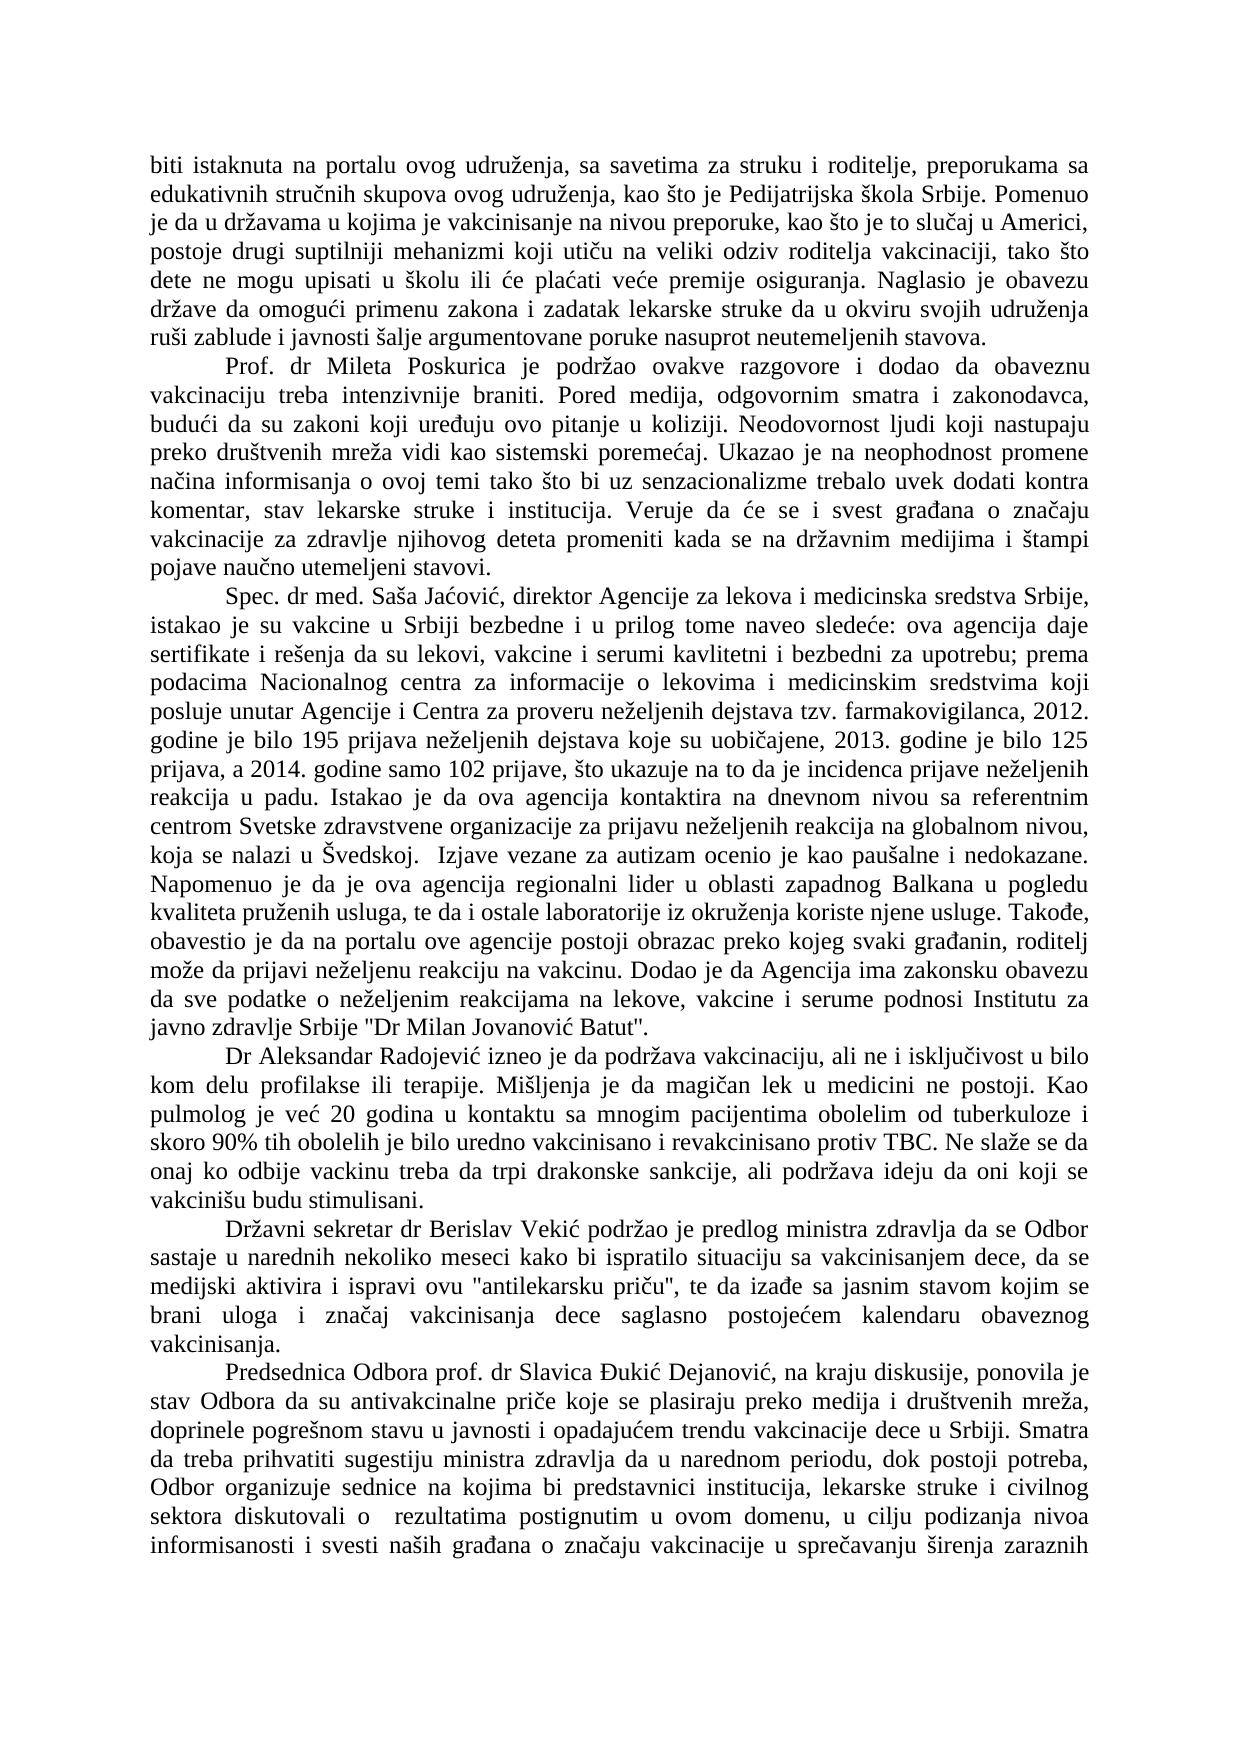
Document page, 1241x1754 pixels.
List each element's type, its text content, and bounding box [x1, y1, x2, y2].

text Dr Aleksandar Radojević izneo je da podržava vakcinaciju, ali ne i isključivost u bilo kom delu profilakse ili terapije. Mišljenja je da magičan lek u medicini ne postoji. Kao pulmolog je već 20 godina u kontaktu sa mnogim pacijentima obolelim od tuberkuloze i skoro 90% tih obolelih je bilo uredno vakcinisano i revakcinisano protiv TBC. Ne slaže se da onaj ko odbije vackinu treba da trpi drakonske sankcije, ali podržava ideju da oni koji se vakcinišu budu stimulisani. [150, 1041, 1090, 1214]
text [150, 150, 1090, 351]
text Državni sekretar dr Berislav Vekić podržao je predlog ministra zdravlja da se Odbor sastaje u narednih nekoliko meseci kako bi ispratilo situaciju sa vakcinisanjem dece, da se medijski aktivira i ispravi ovu ''antilekarsku priču'', te da izađe sa jasnim stavom kojim se brani uloga i značaj vakcinisanja dece saglasno postojećem kalendaru obaveznog vakcinisanja. [150, 1214, 1090, 1357]
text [150, 1357, 1090, 1559]
text Spec. dr med. Saša Jaćović, direktor Agencije za lekova i medicinska sredstva Srbije, istakao je su vakcine u Srbiji bezbedne i u prilog tome naveo sledeće: ova agencija daje sertifikate i rešenja da su lekovi, vakcine i serumi kavlitetni i bezbedni za upotrebu; prema podacima Nacionalnog centra za informacije o lekovima i medicinskim sredstvima koji posluje unutar Agencije i Centra za proveru neželjenih dejstava tzv. farmakovigilanca, 2012. godine je bilo 195 prijava neželjenih dejstava koje su uobičajene, 2013. godine je bilo 125 prijava, a 2014. godine samo 102 prijave, što ukazuje na to da je incidenca prijave neželjenih reakcija u padu. Istakao je da ova agencija kontaktira na dnevnom nivou sa referentnim centrom Svetske zdravstvene organizacije za prijavu neželjenih reakcija na globalnom nivou, koja se nalazi u Švedskoj. Izjave vezane za autizam ocenio je kao paušalne i nedokazane. Napomenuo je da je ova agencija regionalni lider u oblasti zapadnog Balkana u pogledu kvaliteta pruženih usluga, te da i ostale laboratorije iz okruženja koriste njene usluge. Takođe, obavestio je da na portalu ove agencije postoji obrazac preko kojeg svaki građanin, roditelj može da prijavi neželjenu reakciju na vakcinu. Dodao je da Agencija ima zakonsku obavezu da sve podatke o neželjenim reakcijama na lekove, vakcine i serume podnosi Institutu za javno zdravlje Srbije ''Dr Milan Jovanović Batut''. [150, 581, 1090, 1041]
text Prof. dr Mileta Poskurica je podržao ovakve razgovore i dodao da obaveznu vakcinaciju treba intenzivnije braniti. Pored medija, odgovornim smatra i zakonodavca, budući da su zakoni koji uređuju ovo pitanje u koliziji. Neodovornost ljudi koji nastupaju preko društvenih mreža vidi kao sistemski poremećaj. Ukazao je na neophodnost promene načina informisanja o ovoj temi tako što bi uz senzacionalizme trebalo uvek dodati kontra komentar, stav lekarske struke i institucija. Veruje da će se i svest građana o značaju vakcinacije za zdravlje njihovog deteta promeniti kada se na državnim medijima i štampi pojave naučno utemeljeni stavovi. [150, 351, 1090, 581]
